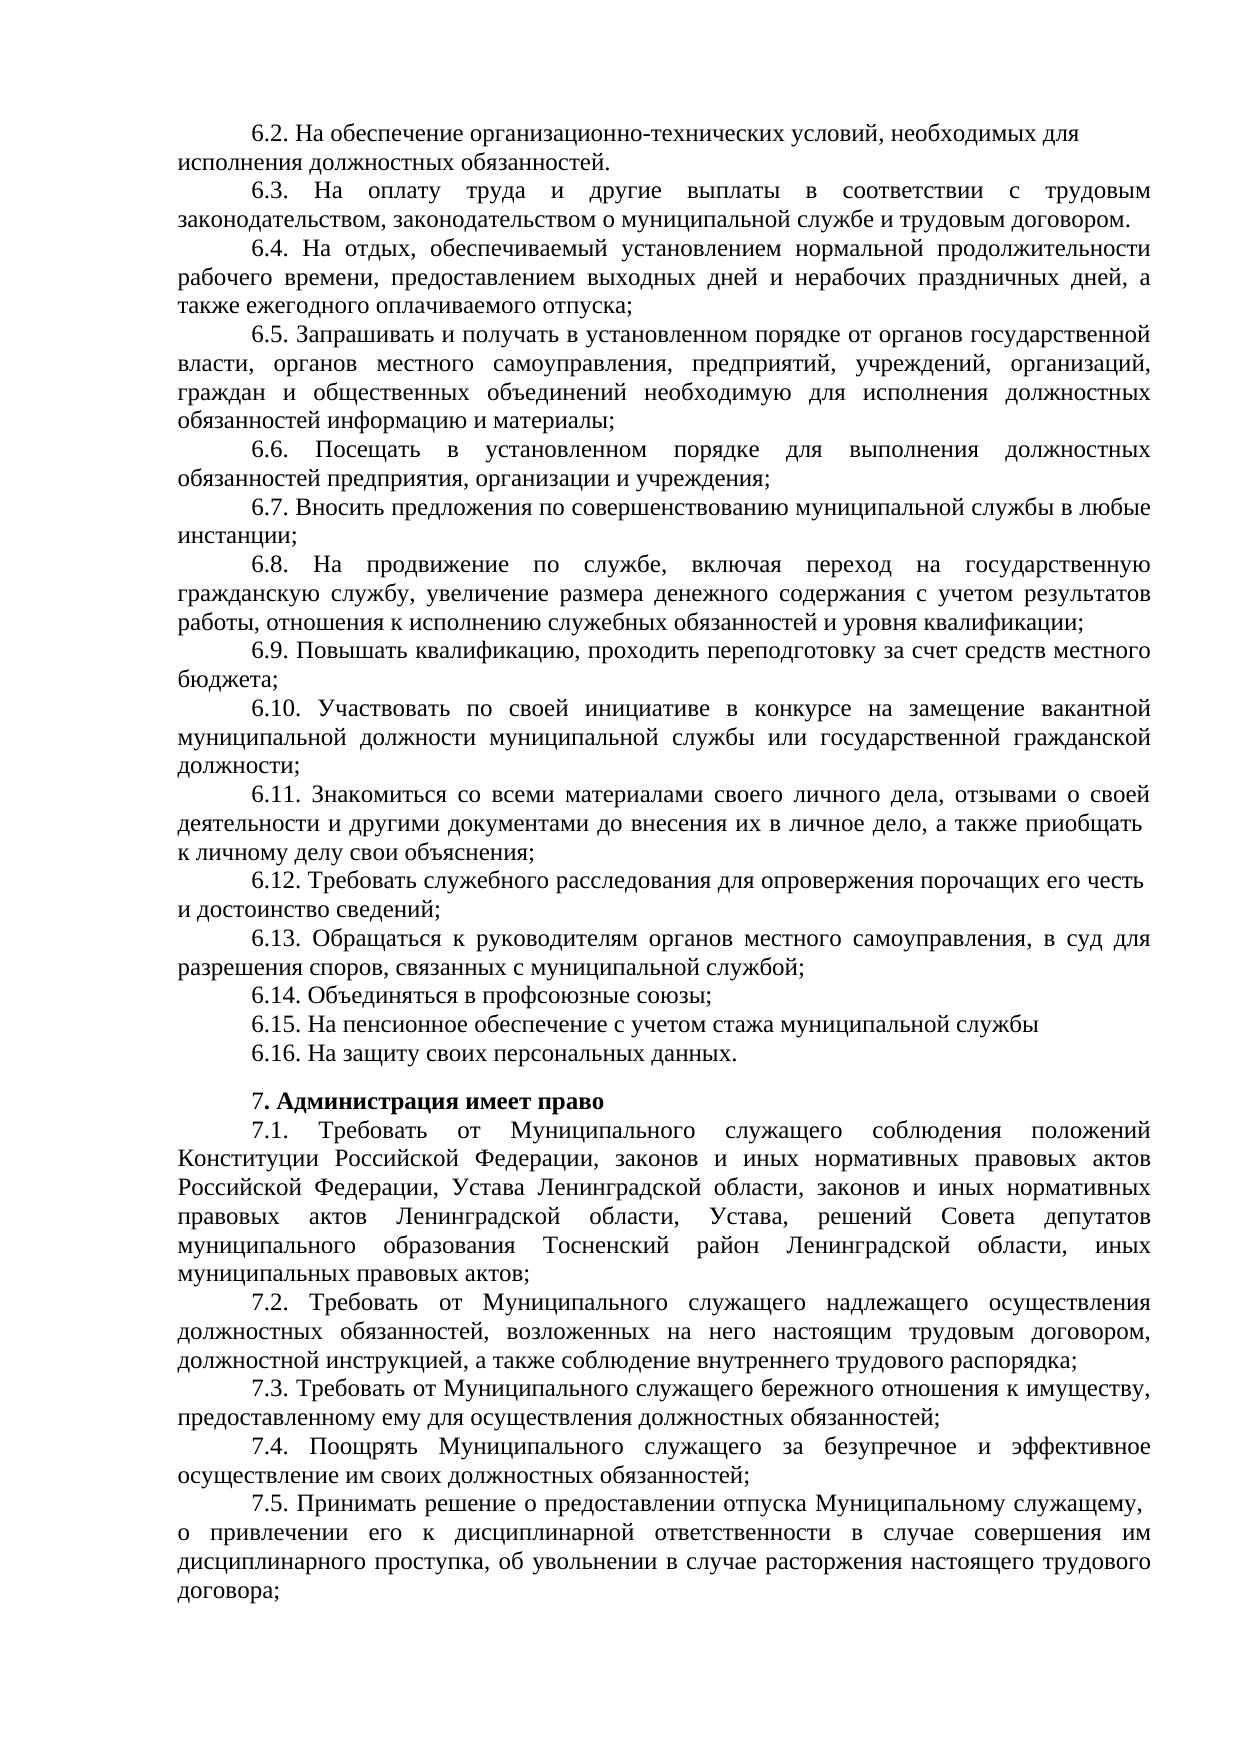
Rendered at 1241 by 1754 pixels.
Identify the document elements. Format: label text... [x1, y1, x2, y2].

text 7.3. Требовать от Муниципального служащего бережного отношения к имуществу, предоставленному ему для осуществления должностных обязанностей; [177, 1373, 1152, 1431]
text 7.1. Требовать от Муниципального служащего соблюдения положений Конституции Российской Федерации, законов и иных нормативных правовых актов Российской Федерации, Устава Ленинградской области, законов и иных нормативных правовых актов Ленинградской области, Устава, решений Совета депутатов муниципального образования Тосненский район Ленинградской области, иных муниципальных правовых актов; [177, 1115, 1152, 1287]
text 7.4. Поощрять Муниципального служащего за безупречное и эффективное осуществление им своих должностных обязанностей; [177, 1431, 1152, 1488]
text 6.5. Запрашивать и получать в установленном порядке от органов государственной власти, органов местного самоуправления, предприятий, учреждений, организаций, граждан и общественных объединений необходимую для исполнения должностных обязанностей информацию и материалы; [177, 319, 1152, 434]
text 6.8. На продвижение по службе, включая переход на государственную гражданскую службу, увеличение размера денежного содержания с учетом результатов работы, отношения к исполнению служебных обязанностей и уровня квалификации; [177, 549, 1152, 636]
text 6.9. Повышать квалификацию, проходить переподготовку за счет средств местного бюджета; [177, 636, 1152, 693]
text 7.2. Требовать от Муниципального служащего надлежащего осуществления должностных обязанностей, возложенных на него настоящим трудовым договором, должностной инструкцией, а также соблюдение внутреннего трудового распорядка; [177, 1287, 1152, 1373]
text 6.13. Обращаться к руководителям органов местного самоуправления, в суд для разрешения споров, связанных с муниципальной службой; [177, 923, 1152, 981]
text 6.10. Участвовать по своей инициативе в конкурсе на замещение вакантной муниципальной должности муниципальной службы или государственной гражданской должности; [177, 693, 1152, 779]
text 6.11. Знакомиться со всеми материалами своего личного дела, отзывами о своей деятельности и другими документами до внесения их в личное дело, а также приобщать к личному делу свои объяснения; [177, 779, 1152, 866]
text 6.4. На отдых, обеспечиваемый установлением нормальной продолжительности рабочего времени, предоставлением выходных дней и нерабочих праздничных дней, а также ежегодного оплачиваемого отпуска; [177, 233, 1152, 319]
text 6.14. Объединяться в профсоюзные союзы; [177, 981, 1152, 1009]
text 6.7. Вносить предложения по совершенствованию муниципальной службы в любые инстанции; [177, 492, 1152, 549]
text 6.3. На оплату труда и другие выплаты в соответствии с трудовым законодательством, законодательством о муниципальной службе и трудовым договором. [177, 176, 1152, 233]
text 7. Администрация имеет право [177, 1086, 1152, 1115]
text 6.12. Требовать служебного расследования для опровержения порочащих его честь и достоинство сведений; [177, 866, 1152, 923]
text 6.6. Посещать в установленном порядке для выполнения должностных обязанностей предприятия, организации и учреждения; [177, 434, 1152, 492]
text 6.2. На обеспечение организационно-технических условий, необходимых для исполнения должностных обязанностей. [177, 118, 1152, 176]
text 7.5. Принимать решение о предоставлении отпуска Муниципальному служащему, о привлечении его к дисциплинарной ответственности в случае совершения им дисциплинарного проступка, об увольнении в случае расторжения настоящего трудового договора; [177, 1488, 1152, 1603]
text 6.16. На защиту своих персональных данных. [177, 1038, 1152, 1067]
text 6.15. На пенсионное обеспечение с учетом стажа муниципальной службы [177, 1009, 1152, 1038]
